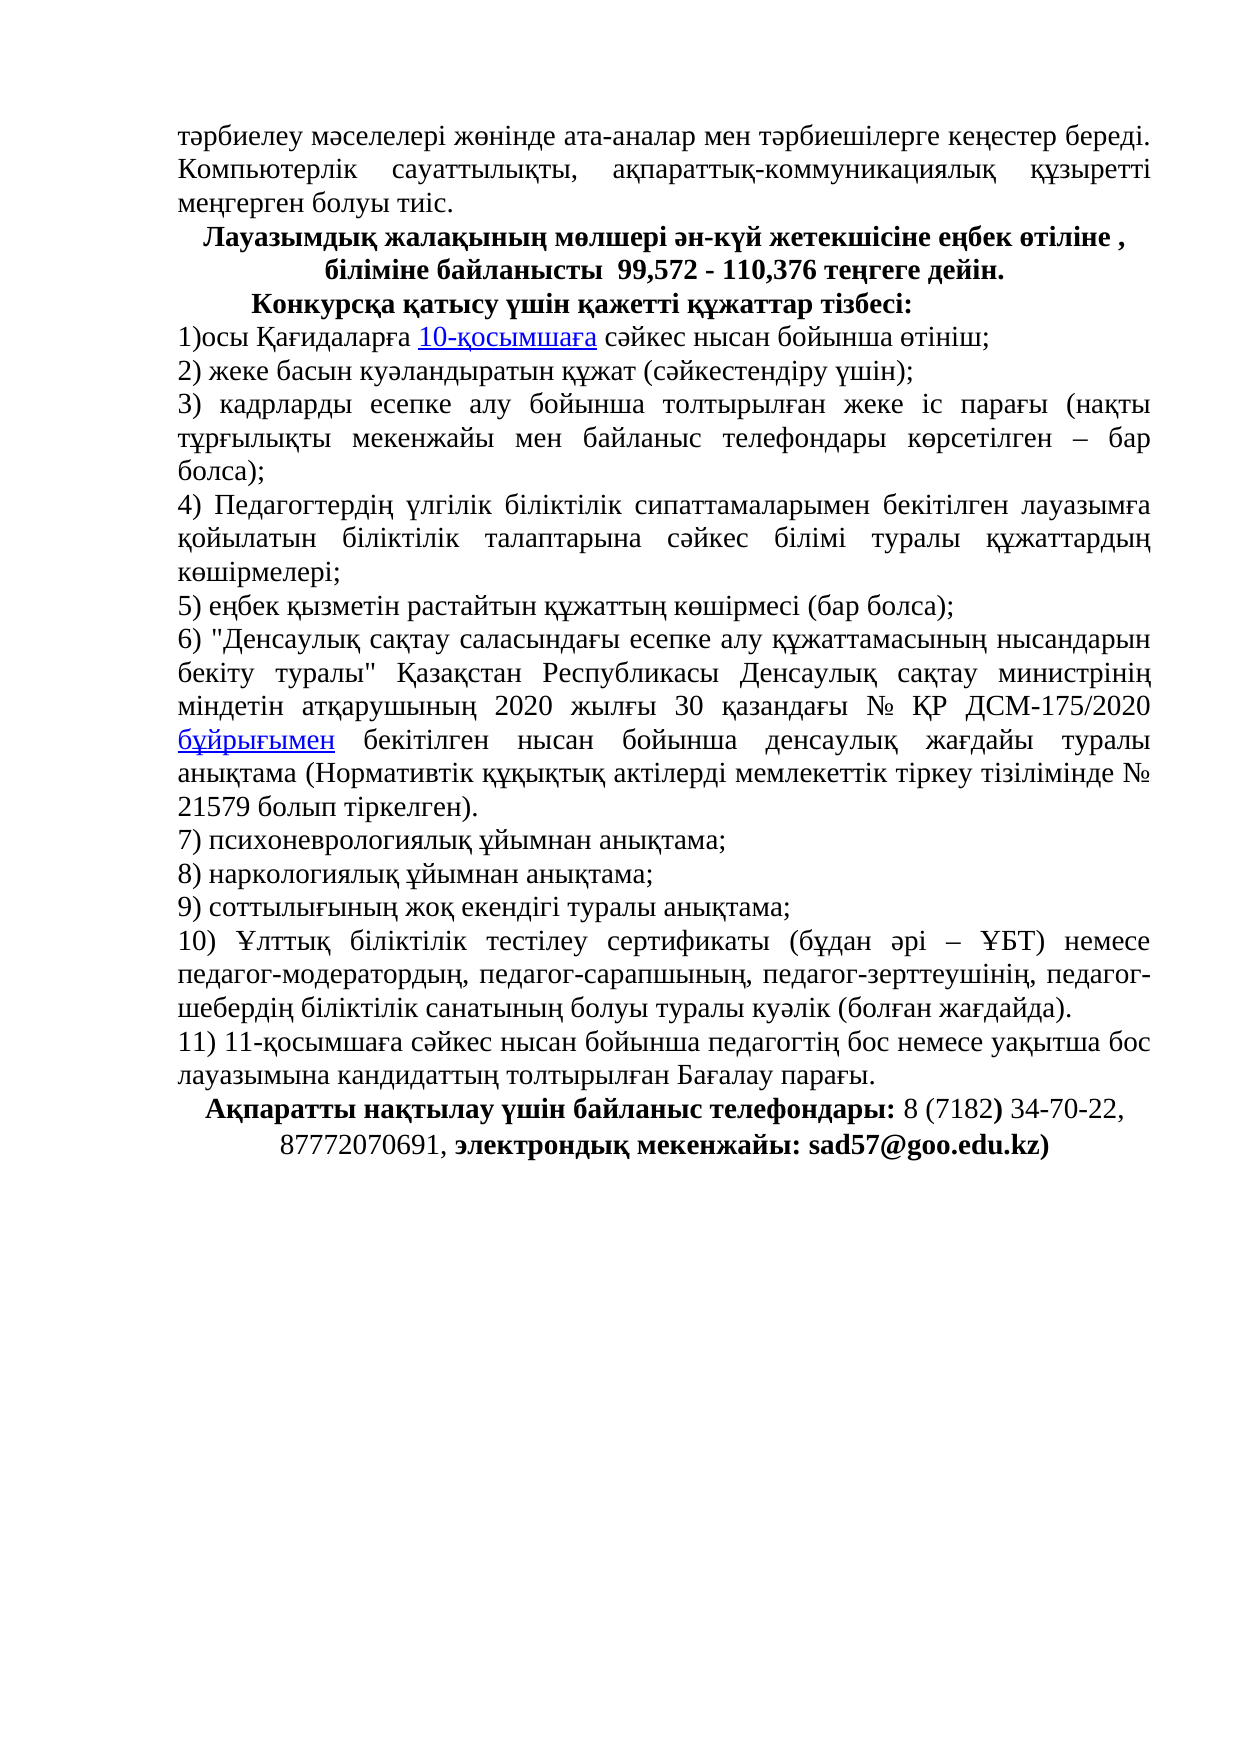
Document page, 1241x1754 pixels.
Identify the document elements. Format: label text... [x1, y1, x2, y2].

text 2) жеке басын куәландыратын құжат (сәйкестендіру үшін); [177, 353, 1152, 386]
text 6) "Денсаулық сақтау саласындағы есепке алу құжаттамасының нысандарын бекіту туралы" Қазақстан Республикасы Денсаулық сақтау министрінің міндетін атқарушының 2020 жылғы 30 қазандағы № ҚР ДСМ-175/2020 бұйрығымен бекітілген нысан бойынша денсаулық жағдайы туралы анықтама (Нормативтік құқықтық актілерді мемлекеттік тіркеу тізілімінде № 21579 болып тіркелген). [177, 621, 1152, 822]
text 1)осы Қағидаларға 10-қосымшаға сәйкес нысан бойынша өтініш; [177, 319, 1152, 353]
text 9) соттылығының жоқ екендігі туралы анықтама; [177, 889, 1152, 923]
text 8) наркологиялық ұйымнан анықтама; [177, 856, 1152, 889]
text 4) Педагогтердің үлгілік біліктілік сипаттамаларымен бекітілген лауазымға қойылатын біліктілік талаптарына сәйкес білімі туралы құжаттардың көшірмелері; [177, 487, 1152, 588]
text Конкурсқа қатысу үшін қажетті құжаттар тізбесі: [177, 286, 1152, 319]
text Ақпаратты нақтылау үшін байланыс телефондары: 8 (7182) 34-70-22, 87772070691, электрондық мекенжайы: sad57@goo.edu.kz) [177, 1091, 1152, 1161]
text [177, 118, 1152, 219]
text 11) 11-қосымшаға сәйкес нысан бойынша педагогтің бос немесе уақытша бос лауазымына кандидаттың толтырылған Бағалау парағы. [177, 1024, 1152, 1091]
text 5) еңбек қызметін растайтын құжаттың көшірмесі (бар болса); [177, 588, 1152, 621]
text 7) психоневрологиялық ұйымнан анықтама; [177, 822, 1152, 856]
text 3) кадрларды есепке алу бойынша толтырылған жеке іс парағы (нақты тұрғылықты мекенжайы мен байланыс телефондары көрсетілген – бар болса); [177, 386, 1152, 487]
text Лауазымдық жалақының мөлшері ән-күй жетекшісіне еңбек өтіліне , біліміне байланысты 99,572 - 110,376 теңгеге дейін. [177, 219, 1152, 286]
text 10) Ұлттық біліктілік тестілеу сертификаты (бұдан әрі – ҰБТ) немесе педагог-модератордың, педагог-сарапшының, педагог-зерттеушінің, педагог-шебердің біліктілік санатының болуы туралы куәлік (болған жағдайда). [177, 923, 1152, 1024]
